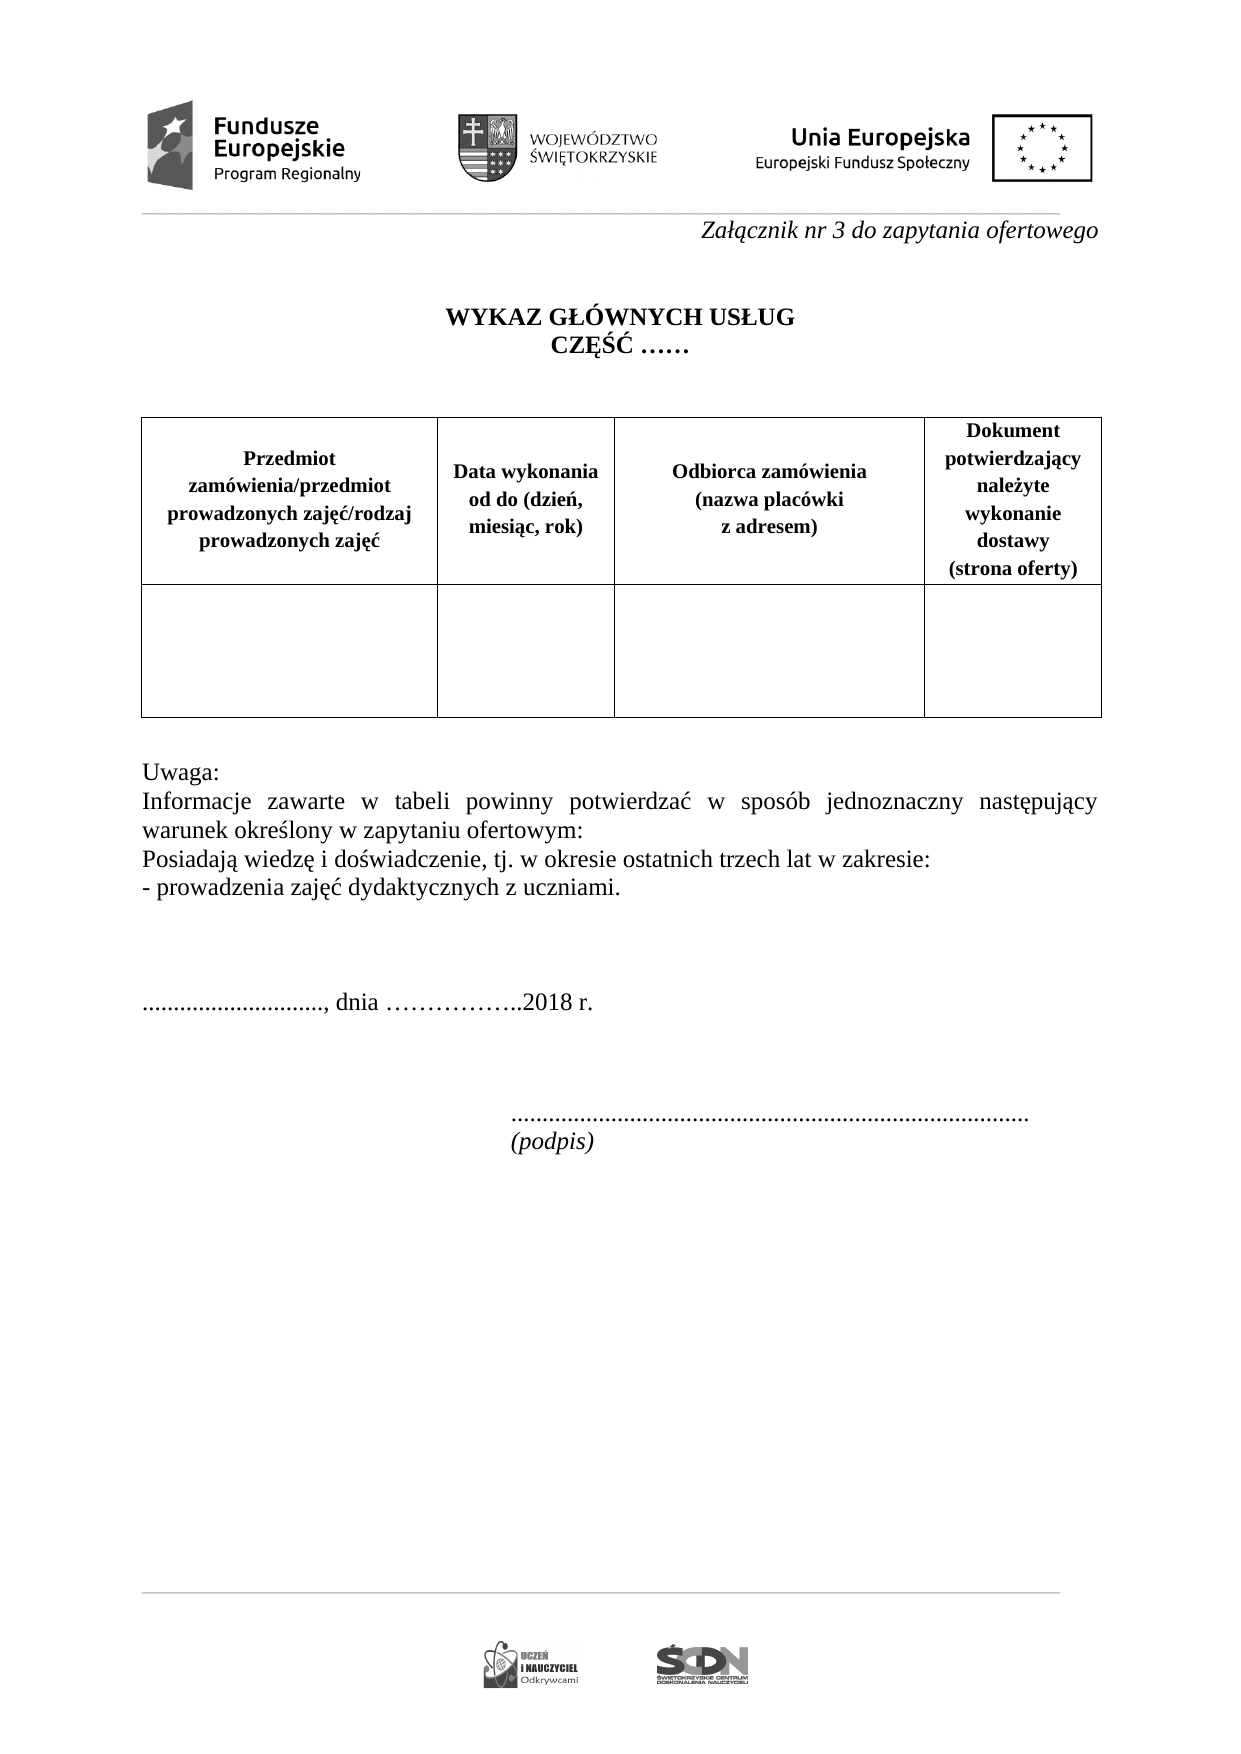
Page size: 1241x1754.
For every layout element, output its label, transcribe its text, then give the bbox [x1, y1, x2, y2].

text CZĘŚĆ …… [142, 331, 1098, 359]
table_cell [615, 585, 924, 717]
picture [458, 100, 657, 190]
text Załącznik nr 3 do zapytania ofertowego [142, 216, 1098, 244]
text ............................., dnia ……………..2018 r. [142, 987, 1098, 1016]
table_cell [925, 585, 1101, 717]
table_header Przedmiot zamówienia/przedmiot prowadzonych zajęć/rodzaj prowadzonych zajęć [142, 418, 437, 584]
text Informacje zawarte w tabeli powinny potwierdzać w sposób jednoznaczny następujący warunek określony w zapytaniu ofertowym: [142, 786, 1098, 844]
table_header Odbiorca zamówienia (nazwa placówki z adresem) [615, 418, 924, 584]
picture [483, 1641, 580, 1689]
table_header Data wykonania od do (dzień, miesiąc, rok) [438, 418, 614, 584]
text - prowadzenia zajęć dydaktycznych z uczniami. [142, 872, 1098, 901]
text Uwaga: [142, 757, 1098, 786]
table_header Dokument potwierdzający należyte wykonanie dostawy (strona oferty) [925, 418, 1101, 584]
text Posiadają wiedzę i doświadczenie, tj. w okresie ostatnich trzech lat w zakresie: [142, 844, 1098, 872]
picture [147, 100, 361, 190]
text WYKAZ GŁÓWNYCH USŁUG [142, 302, 1098, 331]
table_cell [142, 585, 437, 717]
picture [657, 1644, 748, 1684]
table_cell [438, 585, 614, 717]
text ................................................................................... (podpis) [511, 1098, 1098, 1155]
picture [756, 100, 1093, 190]
